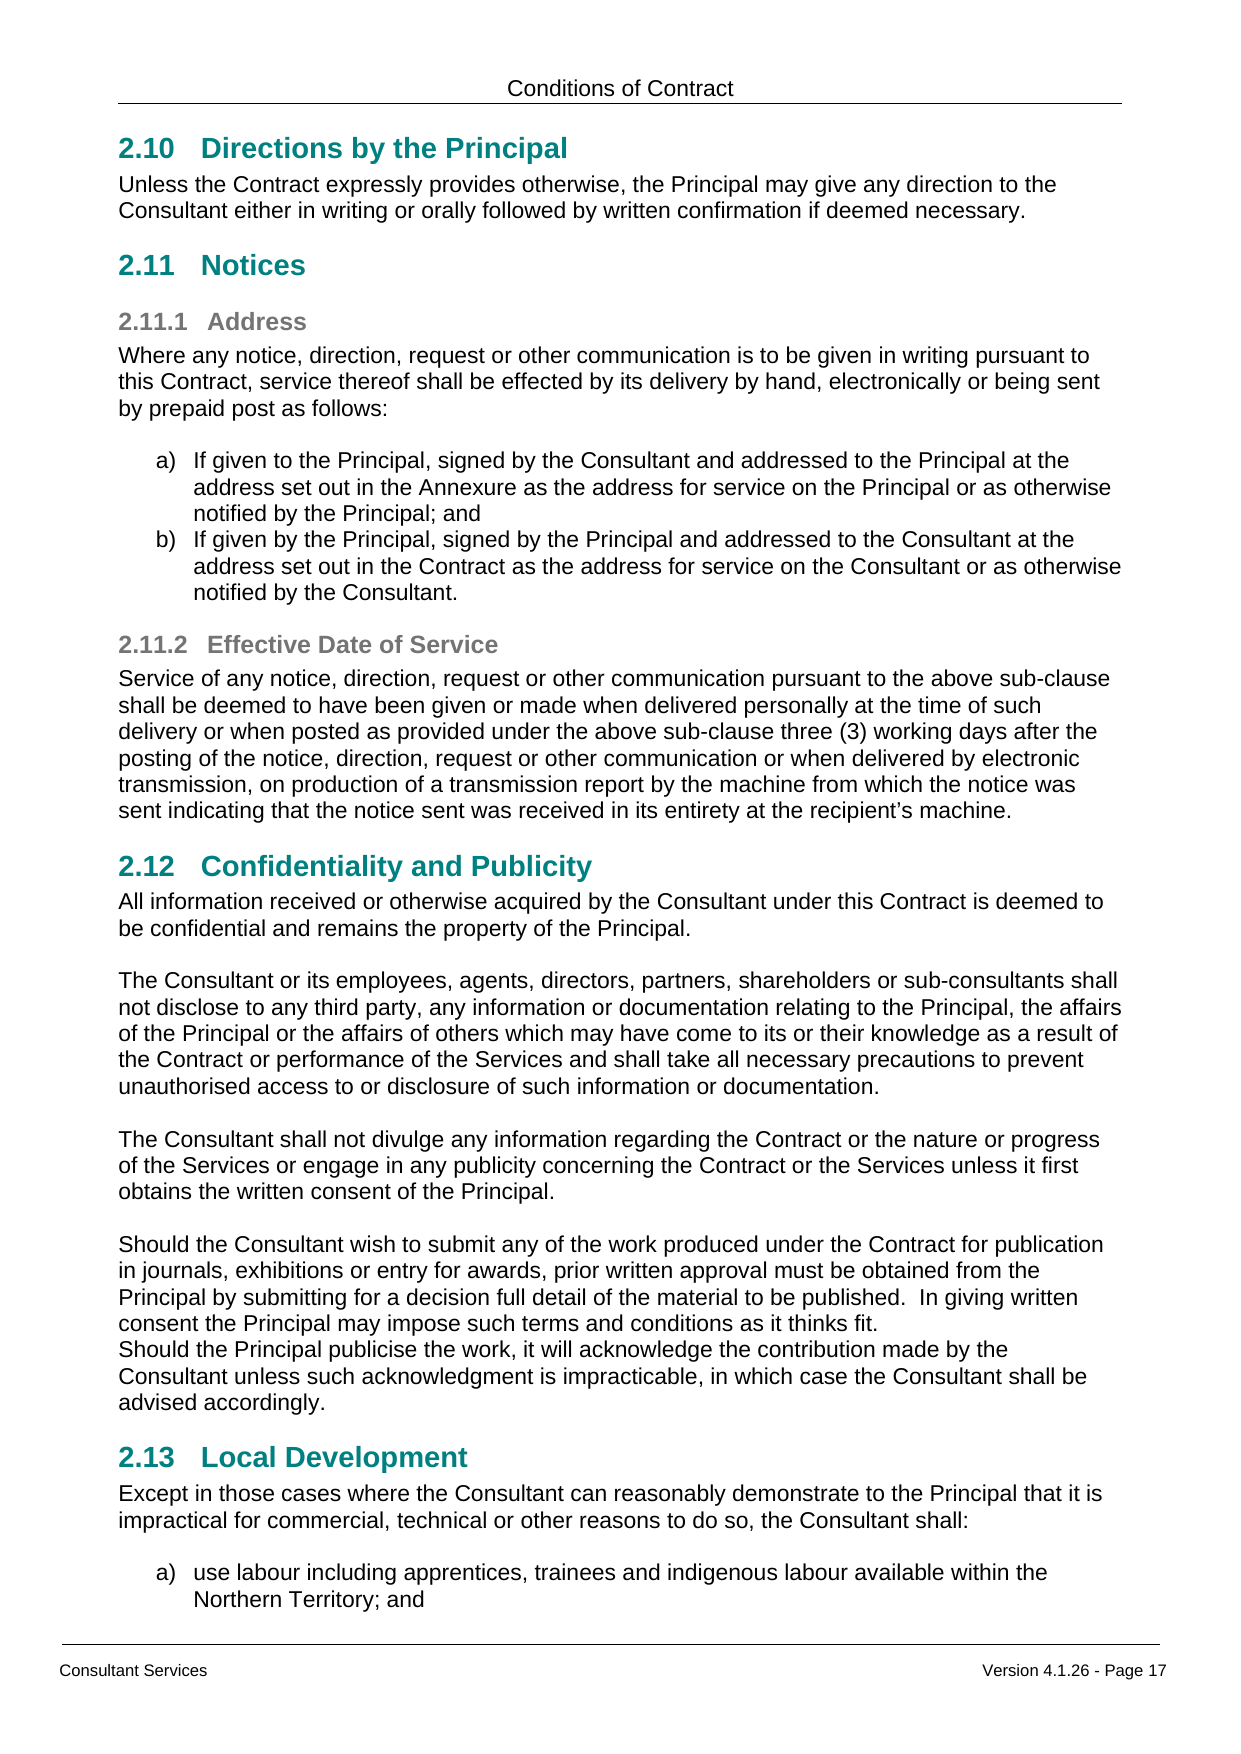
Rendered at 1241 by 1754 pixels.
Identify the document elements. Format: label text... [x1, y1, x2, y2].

text The Consultant or its employees, agents, directors, partners, shareholders or sub-consultants shall not disclose to any third party, any information or documentation relating to the Principal, the affairs of the Principal or the affairs of others which may have come to its or their knowledge as a result of the Contract or performance of the Services and shall take all necessary precautions to prevent unauthorised access to or disclosure of such information or documentation. [118, 967, 1122, 1099]
subtitle Confidentiality and Publicity [118, 848, 1122, 882]
text Should the Principal publicise the work, it will acknowledge the contribution made by the Consultant unless such acknowledgment is impracticable, in which case the Consultant shall be advised accordingly. [118, 1336, 1122, 1415]
subtitle Local Development [118, 1440, 1122, 1474]
text Unless the Contract expressly provides otherwise, the Principal may give any direction to the Consultant either in writing or orally followed by written confirmation if deemed necessary. [118, 171, 1122, 223]
subtitle Directions by the Principal [118, 131, 1122, 164]
text All information received or otherwise acquired by the Consultant under this Contract is deemed to be confidential and remains the property of the Principal. [118, 888, 1122, 941]
subtitle Effective Date of Service [118, 630, 1122, 659]
subtitle Notices [118, 248, 1122, 282]
text Should the Consultant wish to submit any of the work produced under the Contract for publication in journals, exhibitions or entry for awards, prior written approval must be obtained from the Principal by submitting for a decision full detail of the material to be published. In giving written consent the Principal may impose such terms and conditions as it thinks fit. [118, 1231, 1122, 1336]
list If given by the Principal, signed by the Principal and addressed to the Consultant at the address set out in the Contract as the address for service on the Consultant or as otherwise notified by the Consultant. [156, 526, 1122, 605]
list use labour including apprentices, trainees and indigenous labour available within the Northern Territory; and [156, 1559, 1122, 1612]
subtitle Address [118, 307, 1122, 336]
list If given to the Principal, signed by the Consultant and addressed to the Principal at the address set out in the Annexure as the address for service on the Principal or as otherwise notified by the Principal; and [156, 447, 1122, 526]
text Where any notice, direction, request or other communication is to be given in writing pursuant to this Contract, service thereof shall be effected by its delivery by hand, electronically or being sent by prepaid post as follows: [118, 342, 1122, 421]
text The Consultant shall not divulge any information regarding the Contract or the nature or progress of the Services or engage in any publicity concerning the Contract or the Services unless it first obtains the written consent of the Principal. [118, 1126, 1122, 1204]
text Service of any notice, direction, request or other communication pursuant to the above sub-clause shall be deemed to have been given or made when delivered personally at the time of such delivery or when posted as provided under the above sub-clause three (3) working days after the posting of the notice, direction, request or other communication or when delivered by electronic transmission, on production of a transmission report by the machine from which the notice was sent indicating that the notice sent was received in its entirety at the recipient’s machine. [118, 665, 1122, 823]
text Except in those cases where the Consultant can reasonably demonstrate to the Principal that it is impractical for commercial, technical or other reasons to do so, the Consultant shall: [118, 1480, 1122, 1533]
